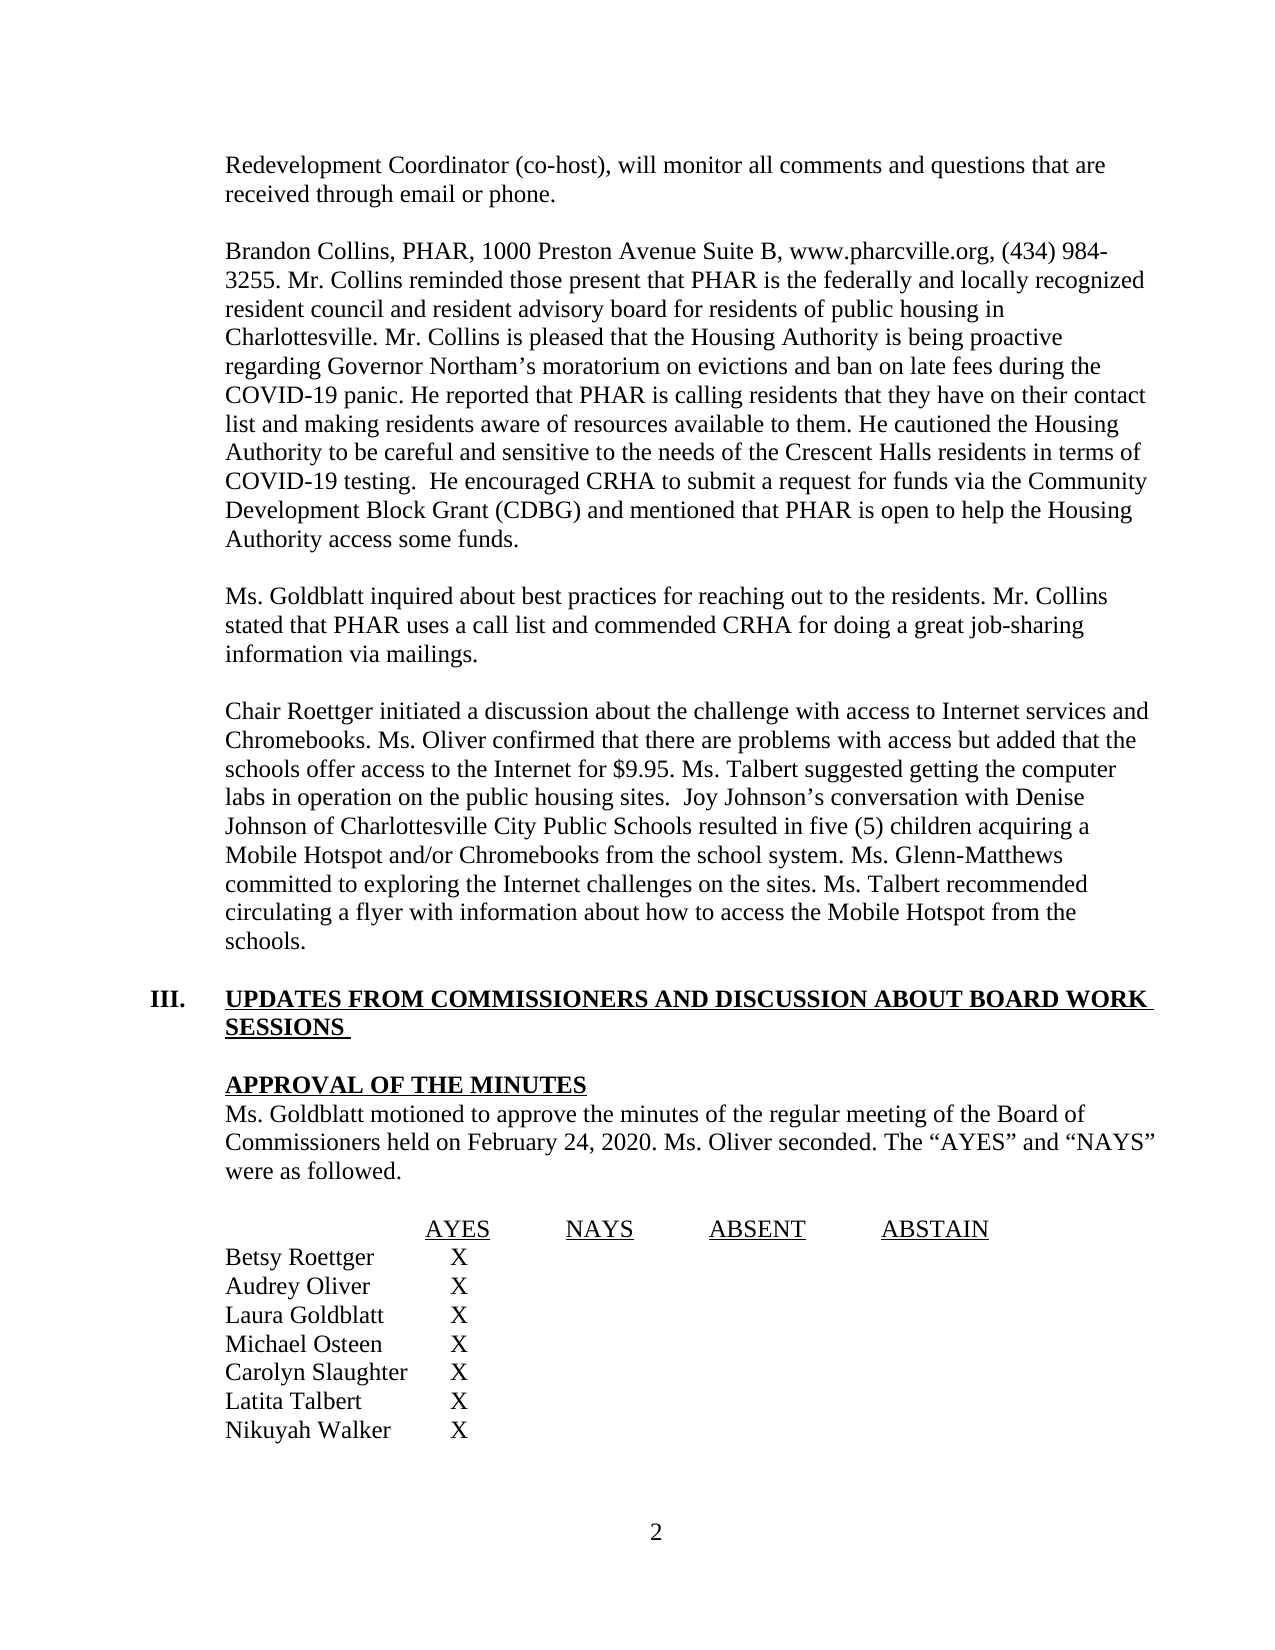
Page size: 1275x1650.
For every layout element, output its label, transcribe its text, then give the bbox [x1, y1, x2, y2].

text Latita Talbert X [225, 1386, 1162, 1415]
text Laura Goldblatt X [225, 1300, 1162, 1329]
text Audrey Oliver X [225, 1271, 1162, 1300]
text Nikuyah Walker X [225, 1415, 1162, 1444]
text Carolyn Slaughter X [225, 1357, 1162, 1386]
list UPDATES FROM COMMISSIONERS AND DISCUSSION ABOUT BOARD WORK SESSIONS APPROVAL OF THE MINUTES Ms. Goldblatt motioned to approve the minutes of the regular meeting of the Board of Commissioners held on February 24, 2020. Ms. Oliver seconded. The “AYES” and “NAYS” were as followed. AYES NAYS ABSENT ABSTAIN Betsy Roettger X [150, 984, 1162, 1271]
text Ms. Goldblatt inquired about best practices for reaching out to the residents. Mr. Collins stated that PHAR uses a call list and commended CRHA for doing a great job-sharing information via mailings. Chair Roettger initiated a discussion about the challenge with access to Internet services and Chromebooks. Ms. Oliver confirmed that there are problems with access but added that the schools offer access to the Internet for $9.95. Ms. Talbert suggested getting the computer labs in operation on the public housing sites. Joy Johnson’s conversation with Denise Johnson of Charlottesville City Public Schools resulted in five (5) children acquiring a Mobile Hotspot and/or Chromebooks from the school system. Ms. Glenn-Matthews committed to exploring the Internet challenges on the sites. Ms. Talbert recommended circulating a flyer with information about how to access the Mobile Hotspot from the schools. [225, 552, 1162, 984]
text Redevelopment Coordinator (co-host), will monitor all comments and questions that are received through email or phone. Brandon Collins, PHAR, 1000 Preston Avenue Suite B, www.pharcville.org, (434) 984-3255. Mr. Collins reminded those present that PHAR is the federally and locally recognized resident council and resident advisory board for residents of public housing in Charlottesville. Mr. Collins is pleased that the Housing Authority is being proactive regarding Governor Northam’s moratorium on evictions and ban on late fees during the COVID-19 panic. He reported that PHAR is calling residents that they have on their contact list and making residents aware of resources available to them. He cautioned the Housing Authority to be careful and sensitive to the needs of the Crescent Halls residents in terms of COVID-19 testing. He encouraged CRHA to submit a request for funds via the Community Development Block Grant (CDBG) and mentioned that PHAR is open to help the Housing Authority access some funds. [225, 150, 1162, 552]
text Michael Osteen X [225, 1329, 1162, 1357]
